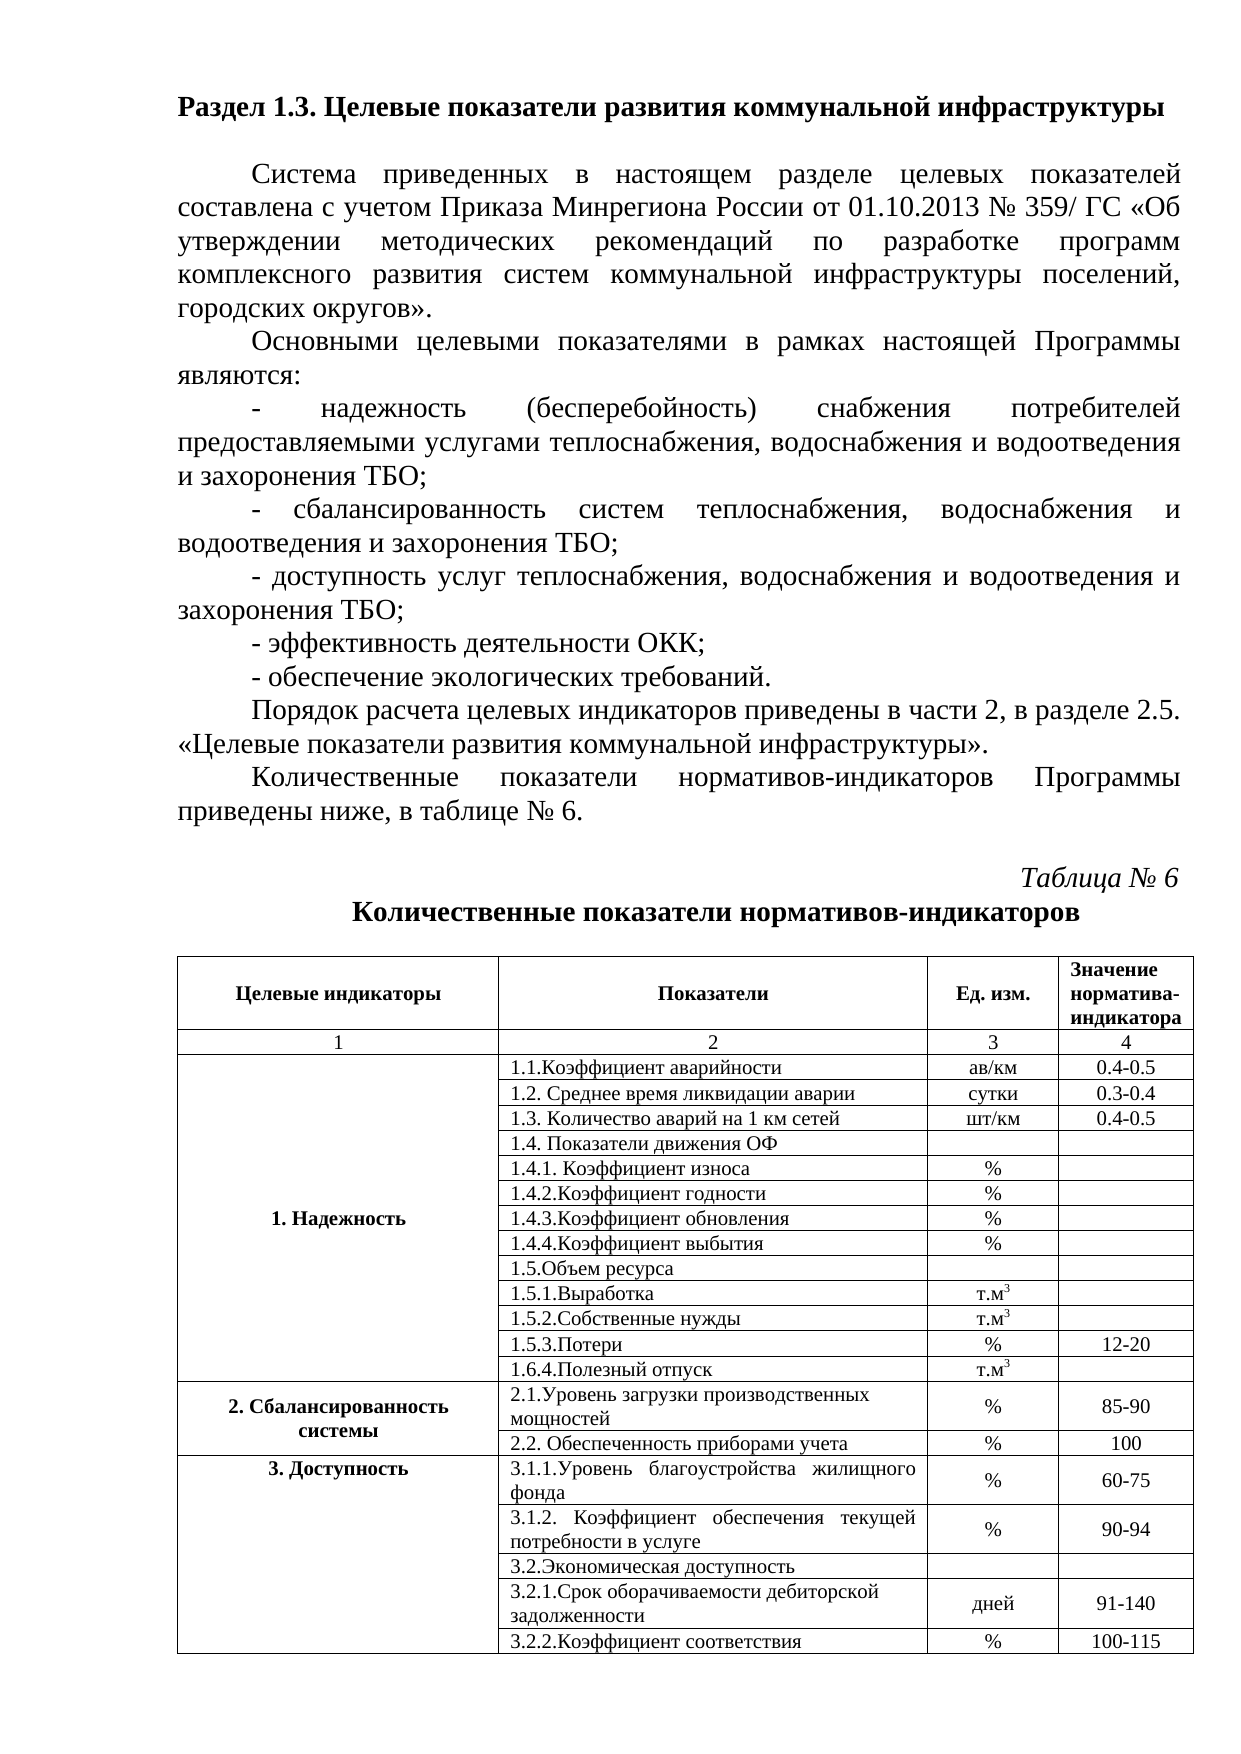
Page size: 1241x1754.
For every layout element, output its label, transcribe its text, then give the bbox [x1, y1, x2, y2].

table_cell % [928, 1206, 1058, 1230]
table_cell 0.3-0.4 [1059, 1080, 1193, 1104]
table_cell 100 [1059, 1431, 1193, 1455]
table_cell 2. Сбалансированность системы [178, 1382, 498, 1455]
table_cell 1.5.1.Выработка [499, 1281, 927, 1305]
table_cell 100-115 [1059, 1629, 1193, 1653]
table_cell % [928, 1156, 1058, 1180]
table_cell 1.4. Показатели движения ОФ [499, 1131, 927, 1155]
table_cell [1059, 1156, 1193, 1180]
table_cell 3.1.2. Коэффициент обеспечения текущей потребности в услуге [499, 1505, 927, 1553]
table_cell 1.3. Количество аварий на сетей [499, 1106, 927, 1129]
table_cell % [928, 1382, 1058, 1430]
table_cell 1.5.Объем ресурса [499, 1256, 927, 1280]
text - сбалансированность систем теплоснабжения, водоснабжения и водоотведения и захоронения ТБО; [177, 491, 1181, 558]
table_cell [1059, 1231, 1193, 1255]
table_cell % [928, 1456, 1058, 1504]
text - эффективность деятельности ОКК; [177, 625, 1181, 659]
table_cell [1059, 1306, 1193, 1330]
table_cell 60-75 [1059, 1456, 1193, 1504]
text Порядок расчета целевых индикаторов приведены в части 2, в разделе 2.5. «Целевые показатели развития коммунальной инфраструктуры». [177, 692, 1181, 759]
table_cell 2.1.Уровень загрузки производственных мощностей [499, 1382, 927, 1430]
text Система приведенных в настоящем разделе целевых показателей составлена с учетом Приказа Минрегиона России от 01.10.2013 № 359/ ГС «Об утверждении методических рекомендаций по разработке программ комплексного развития систем коммунальной инфраструктуры поселений, городских округов». [177, 156, 1181, 323]
table_cell % [928, 1629, 1058, 1653]
table_cell 3.2.1.Срок оборачиваемости дебиторской задолженности [499, 1579, 927, 1627]
table_cell 1.1.Коэффициент аварийности [499, 1055, 927, 1079]
table_cell т.м3 [928, 1281, 1058, 1305]
table_cell 1 [178, 1030, 498, 1054]
table_cell [928, 1554, 1058, 1578]
table_cell [928, 1131, 1058, 1155]
table_cell [1059, 1357, 1193, 1381]
table_cell ав/км [928, 1055, 1058, 1079]
table_cell 1.5.2.Собственные нужды [499, 1306, 927, 1330]
table_header Показатели [499, 957, 927, 1029]
table_cell 2.2. Обеспеченность приборами учета [499, 1431, 927, 1455]
table_cell 12-20 [1059, 1331, 1193, 1356]
table_cell % [928, 1505, 1058, 1553]
table_cell [1059, 1131, 1193, 1155]
text Основными целевыми показателями в рамках настоящей Программы являются: [177, 323, 1181, 391]
text Раздел 1.3. Целевые показатели развития коммунальной инфраструктуры [177, 89, 1181, 122]
table_cell 85-90 [1059, 1382, 1193, 1430]
table_header Ед. изм. [928, 957, 1058, 1029]
table_cell 1.4.2.Коэффициент годности [499, 1181, 927, 1205]
table_cell 91-140 [1059, 1579, 1193, 1627]
text Таблица № 6 [177, 860, 1181, 894]
text - надежность (бесперебойность) снабжения потребителей предоставляемыми услугами теплоснабжения, водоснабжения и водоотведения и захоронения ТБО; [177, 391, 1181, 491]
table_header Значение норматива-индикатора [1059, 957, 1193, 1029]
table_cell 1. Надежность [178, 1055, 498, 1381]
table_cell 90-94 [1059, 1505, 1193, 1553]
text - обеспечение экологических требований. [251, 659, 1181, 692]
table_cell 0.4-0.5 [1059, 1106, 1193, 1129]
table_cell 1.4.4.Коэффициент выбытия [499, 1231, 927, 1255]
text - доступность услуг теплоснабжения, водоснабжения и водоотведения и захоронения ТБО; [177, 558, 1181, 625]
table_cell т.м3 [928, 1306, 1058, 1330]
table_cell 3. Доступность [178, 1456, 498, 1653]
table_cell [1059, 1206, 1193, 1230]
table_cell 0.4-0.5 [1059, 1055, 1193, 1079]
table_cell 3.2.Экономическая доступность [499, 1554, 927, 1578]
table_cell [1059, 1256, 1193, 1280]
table_cell % [928, 1331, 1058, 1356]
table_cell % [928, 1231, 1058, 1255]
table_cell т.м3 [928, 1357, 1058, 1381]
table_cell % [928, 1181, 1058, 1205]
table_cell 3 [928, 1030, 1058, 1054]
table_cell 1.2. Среднее время ликвидации аварии [499, 1080, 927, 1104]
text Количественные показатели нормативов-индикаторов [177, 894, 1181, 927]
table_cell 4 [1059, 1030, 1193, 1054]
table_header Целевые индикаторы [178, 957, 498, 1029]
table_cell 1.5.3.Потери [499, 1331, 927, 1356]
table_cell 1.6.4.Полезный отпуск [499, 1357, 927, 1381]
table_cell 3.1.1.Уровень благоустройства жилищного фонда [499, 1456, 927, 1504]
table_cell шт/км [928, 1106, 1058, 1129]
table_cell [499, 1629, 927, 1653]
table_cell дней [928, 1579, 1058, 1627]
table_cell сутки [928, 1080, 1058, 1104]
table_cell [928, 1256, 1058, 1280]
text Количественные показатели нормативов-индикаторов Программы приведены ниже, в таблице № 6. [177, 759, 1181, 827]
table_cell [1059, 1554, 1193, 1578]
table_cell [1059, 1281, 1193, 1305]
table_cell 1.4.3.Коэффициент обновления [499, 1206, 927, 1230]
table_cell 1.4.1. Коэффициент износа [499, 1156, 927, 1180]
table_cell 2 [499, 1030, 927, 1054]
table_cell % [928, 1431, 1058, 1455]
table_cell [1059, 1181, 1193, 1205]
